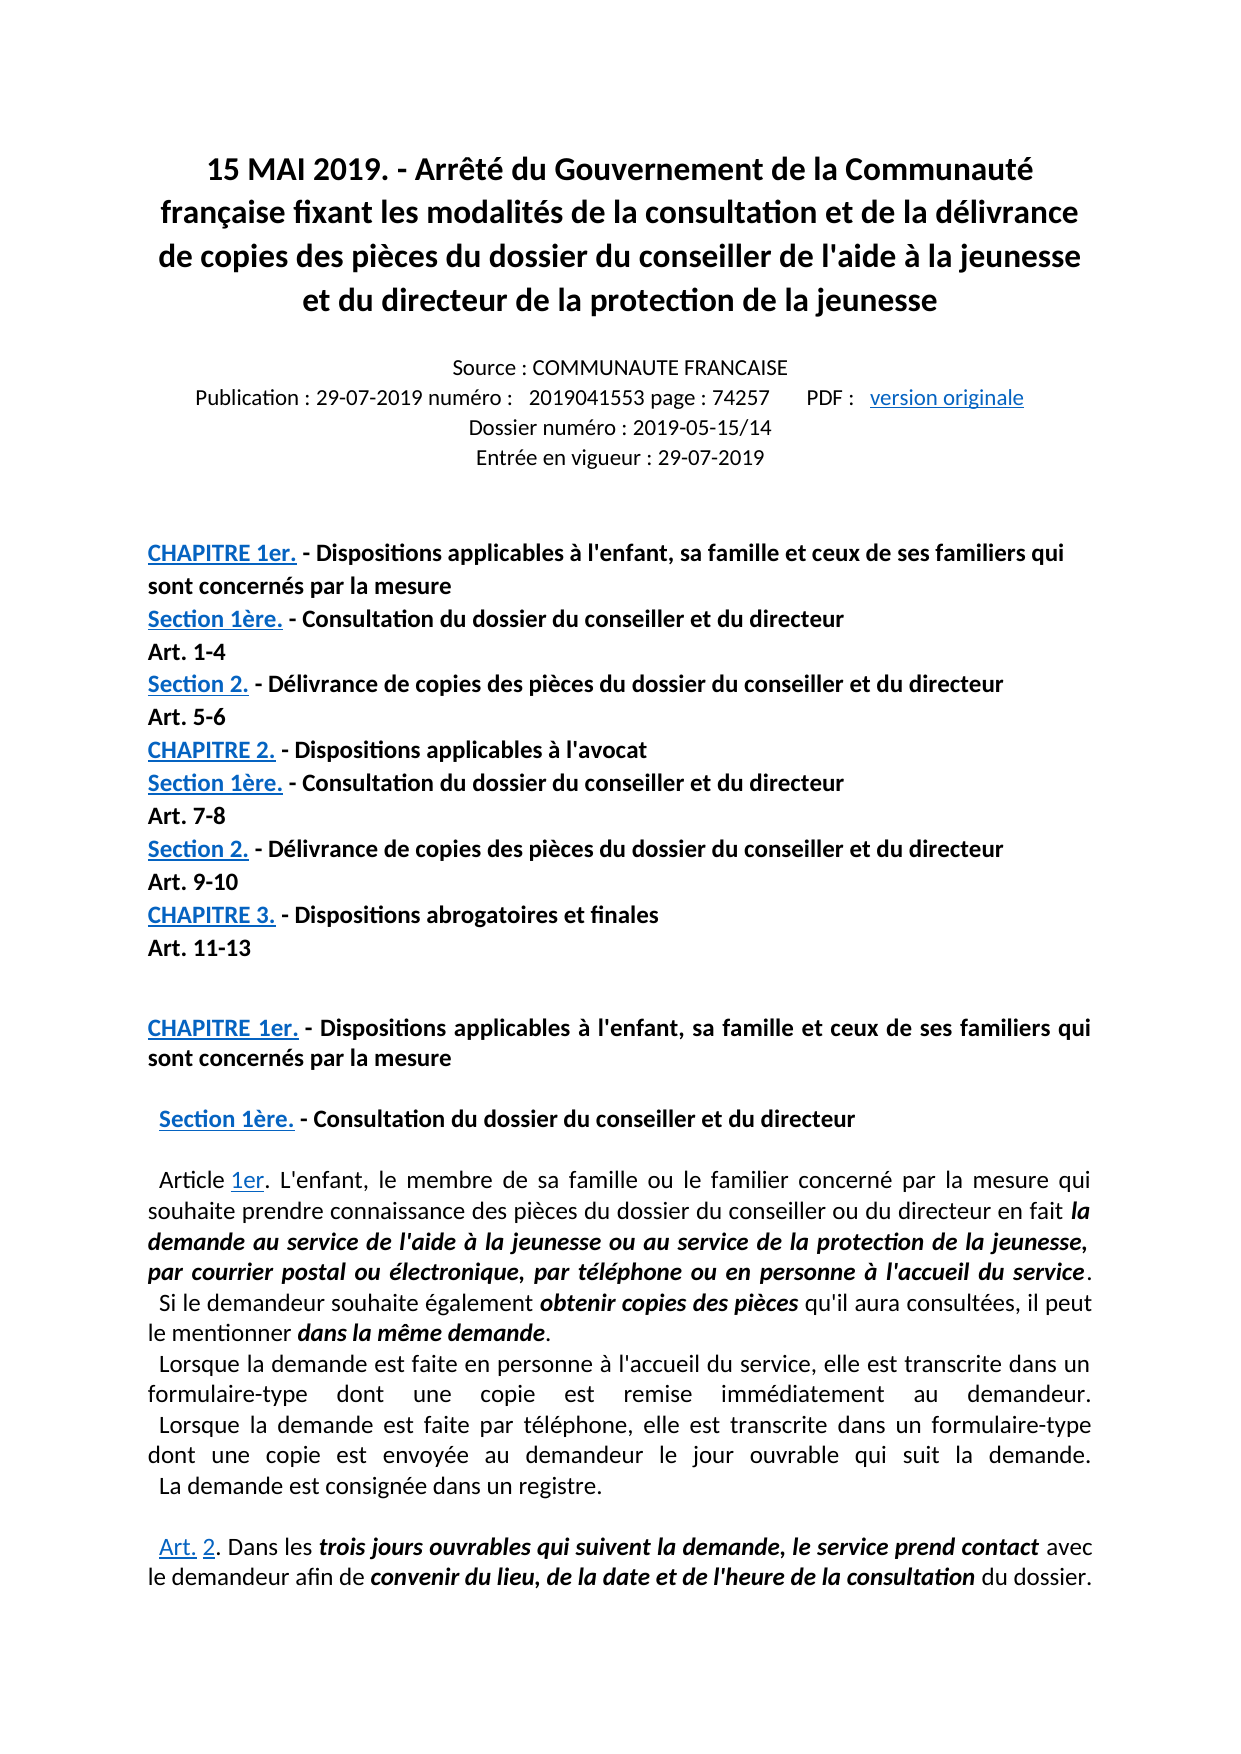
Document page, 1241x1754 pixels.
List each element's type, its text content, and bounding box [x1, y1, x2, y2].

text Section 1ère. - Consultation du dossier du conseiller et du directeur [148, 1073, 1093, 1134]
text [148, 1500, 1093, 1592]
text Article 1er. L'enfant, le membre de sa famille ou le familier concerné par la mesure qui souhaite prendre connaissance des pièces du dossier du conseiller ou du directeur en fait la demande au service de l'aide à la jeunesse ou au service de la protection de la jeunesse, par courrier postal ou électronique, par téléphone ou en personne à l'accueil du service. Si le demandeur souhaite également obtenir copies des pièces qu'il aura consultées, il peut le mentionner dans la même demande. [148, 1134, 1093, 1348]
text Lorsque la demande est faite en personne à l'accueil du service, elle est transcrite dans un formulaire-type dont une copie est remise immédiatement au demandeur. Lorsque la demande est faite par téléphone, elle est transcrite dans un formulaire-type dont une copie est envoyée au demandeur le jour ouvrable qui suit la demande. La demande est consignée dans un registre. [148, 1348, 1093, 1500]
text CHAPITRE 1er. - Dispositions applicables à l'enfant, sa famille et ceux de ses familiers qui sont concernés par la mesure [148, 1012, 1093, 1073]
text 15 MAI 2019. - Arrêté du Gouvernement de la Communauté française fixant les modalités de la consultation et de la délivrance de copies des pièces du dossier du conseiller de l'aide à la jeunesse et du directeur de la protection de la jeunesse Source : COMMUNAUTE FRANCAISE Publication : 29-07-2019 numéro : 2019041553 page : 74257 PDF : version originale Dossier numéro : 2019-05-15/14 Entrée en vigueur : 29-07-2019 [148, 148, 1093, 471]
text CHAPITRE 1er. - Dispositions applicables à l'enfant, sa famille et ceux de ses familiers qui sont concernés par la mesure Section 1ère. - Consultation du dossier du conseiller et du directeur Art. 1-4 Section 2. - Délivrance de copies des pièces du dossier du conseiller et du directeur Art. 5-6 CHAPITRE 2. - Dispositions applicables à l'avocat Section 1ère. - Consultation du dossier du conseiller et du directeur Art. 7-8 Section 2. - Délivrance de copies des pièces du dossier du conseiller et du directeur Art. 9-10 CHAPITRE 3. - Dispositions abrogatoires et finales Art. 11-13 [148, 537, 1093, 962]
